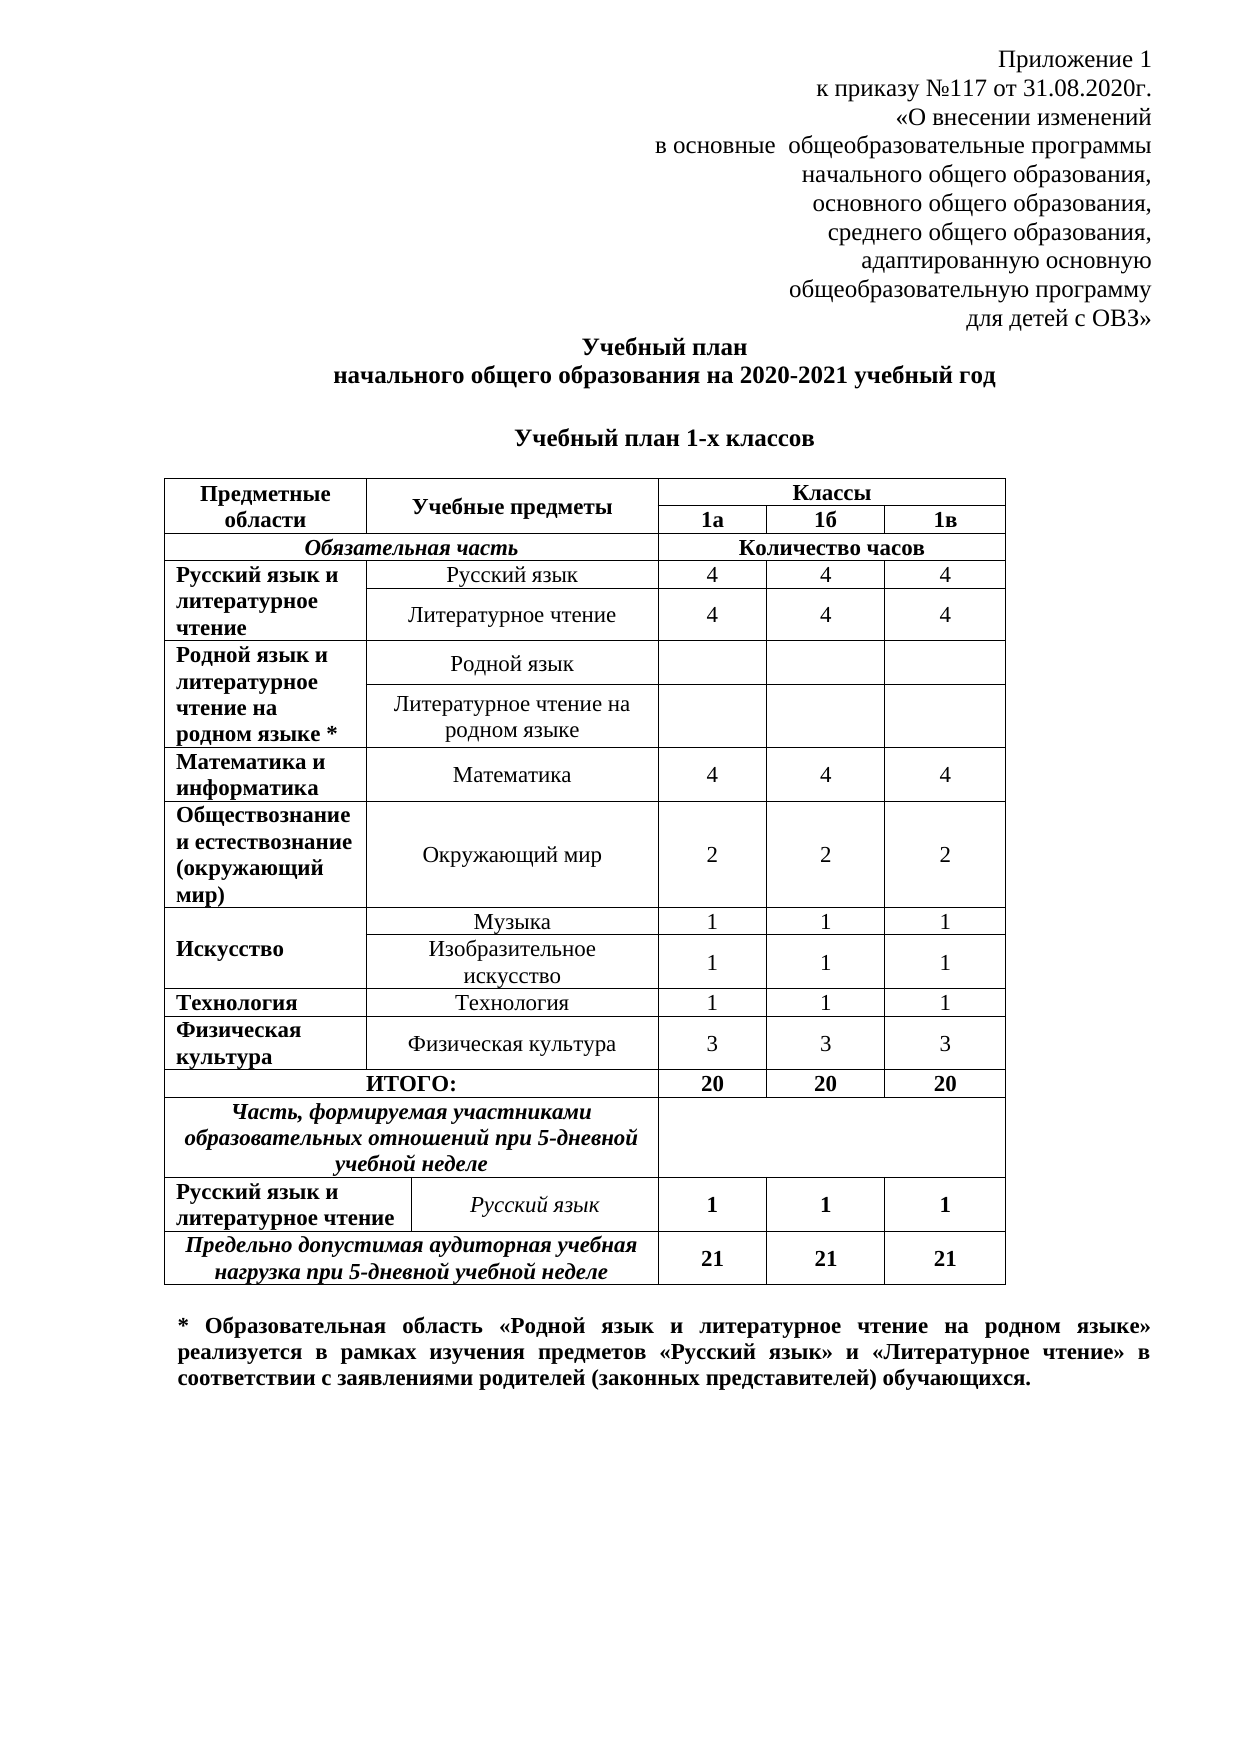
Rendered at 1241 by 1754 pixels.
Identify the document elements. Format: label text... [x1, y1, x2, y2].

table_cell 4 [659, 561, 766, 588]
table_cell Родной язык [367, 641, 658, 684]
table_cell Искусство [165, 908, 366, 988]
table_cell 21 [885, 1232, 1005, 1284]
table_header Классы [659, 479, 1005, 505]
table_cell ИТОГО: [165, 1070, 658, 1097]
table_cell 1в [885, 506, 1005, 533]
text общеобразовательную программу [177, 274, 1152, 303]
table_cell [659, 1098, 1005, 1177]
table_cell 4 [885, 589, 1005, 640]
table_cell 1 [659, 1178, 766, 1231]
table_cell 4 [767, 589, 884, 640]
table_cell Количество часов [659, 534, 1005, 560]
table_cell 20 [767, 1070, 884, 1097]
table_cell [767, 685, 884, 747]
table_cell 1 [885, 1178, 1005, 1231]
table_cell Математика [367, 748, 658, 801]
table_cell 4 [659, 748, 766, 801]
text в основные общеобразовательные программы [177, 131, 1152, 159]
text * Образовательная область «Родной язык и литературное чтение на родном языке» реализуется в рамках изучения предметов «Русский язык» и «Литературное чтение» в соответствии с заявлениями родителей (законных представителей) обучающихся. [177, 1312, 1152, 1391]
table_cell 4 [767, 748, 884, 801]
text для детей с ОВЗ» [177, 303, 1152, 332]
table_cell Литературное чтение на родном языке [367, 685, 658, 747]
table_cell Русский язык [412, 1178, 658, 1231]
table_cell Русский язык и литературное чтение [165, 561, 366, 640]
table_cell Физическая культура [367, 1017, 658, 1069]
table_cell 1 [659, 935, 766, 988]
table_cell 1 [767, 935, 884, 988]
table_header Учебные предметы [367, 479, 658, 533]
table_cell 1а [659, 506, 766, 533]
table_cell [885, 685, 1005, 747]
table_cell 1 [659, 908, 766, 934]
table_cell 21 [659, 1232, 766, 1284]
table_cell 20 [659, 1070, 766, 1097]
table_cell Изобразительное искусство [367, 935, 658, 988]
table_cell 2 [767, 802, 884, 907]
table_cell 2 [659, 802, 766, 907]
table_cell 3 [885, 1017, 1005, 1069]
text начального общего образования на 2020-2021 учебный год [177, 361, 1152, 389]
table_cell Технология [165, 989, 366, 1016]
table_cell 1 [659, 989, 766, 1016]
table_cell Технология [367, 989, 658, 1016]
table_cell [659, 685, 766, 747]
table_cell Литературное чтение [367, 589, 658, 640]
table_cell Предельно допустимая аудиторная учебная нагрузка при 5-дневной учебной неделе [165, 1232, 658, 1284]
text Учебный план 1-х классов [177, 423, 1152, 452]
table_header Предметные области [165, 479, 366, 533]
table_cell 1 [767, 989, 884, 1016]
table_cell Обществознание и естествознание (окружающий мир) [165, 802, 366, 907]
table_cell 1 [885, 989, 1005, 1016]
text Приложение 1 [177, 44, 1152, 73]
table_cell 20 [885, 1070, 1005, 1097]
text «О внесении изменений [177, 102, 1152, 131]
table_cell Обязательная часть [165, 534, 658, 560]
table_cell 1б [767, 506, 884, 533]
table_cell [767, 641, 884, 684]
text Учебный план [177, 332, 1152, 361]
table_cell 1 [767, 908, 884, 934]
text начального общего образования, [177, 159, 1152, 188]
table_cell Окружающий мир [367, 802, 658, 907]
text среднего общего образования, [177, 217, 1152, 246]
table_cell 3 [767, 1017, 884, 1069]
table_cell 4 [767, 561, 884, 588]
table_cell Музыка [367, 908, 658, 934]
table_cell 2 [885, 802, 1005, 907]
table_cell 1 [885, 908, 1005, 934]
table_cell [659, 641, 766, 684]
table_cell 3 [659, 1017, 766, 1069]
table_cell Физическая культура [165, 1017, 366, 1069]
table_cell 1 [885, 935, 1005, 988]
table_cell Родной язык и литературное чтение на родном языке * [165, 641, 366, 747]
table_cell 4 [885, 748, 1005, 801]
table_cell 4 [659, 589, 766, 640]
table_cell Русский язык и литературное чтение [165, 1178, 411, 1231]
table_cell 1 [767, 1178, 884, 1231]
table_cell Математика и информатика [165, 748, 366, 801]
table_cell Русский язык [367, 561, 658, 588]
text к приказу №117 от 31.08.2020г. [177, 73, 1152, 102]
table_cell Часть, формируемая участниками образовательных отношений при 5-дневной учебной неделе [165, 1098, 658, 1177]
text адаптированную основную [177, 246, 1152, 274]
table_cell 4 [885, 561, 1005, 588]
table_cell 21 [767, 1232, 884, 1284]
text основного общего образования, [177, 188, 1152, 217]
table_cell [885, 641, 1005, 684]
